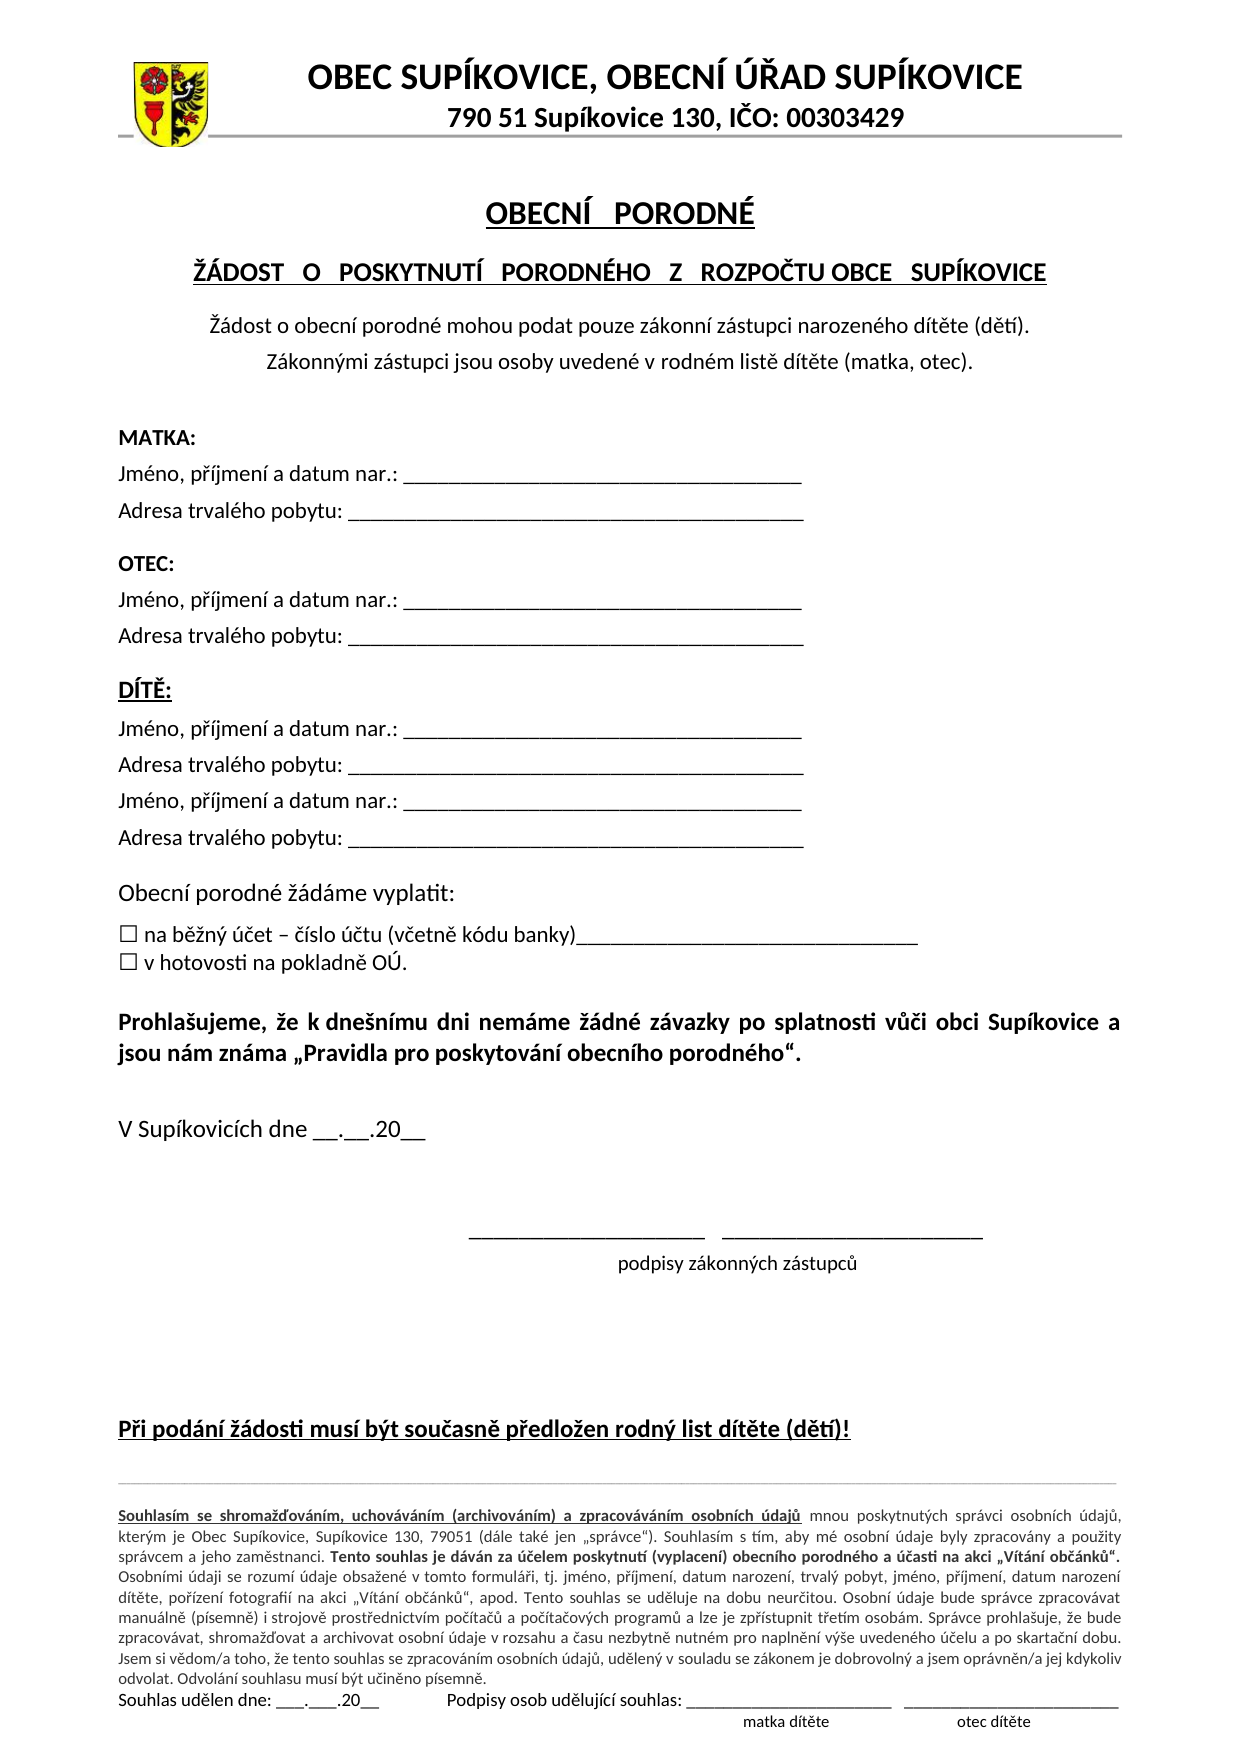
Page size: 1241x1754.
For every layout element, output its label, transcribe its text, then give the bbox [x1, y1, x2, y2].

text ŽÁDOST O POSKYTNUTÍ PORODNÉHO Z ROZPOČTU OBCE SUPÍKOVICE [118, 256, 1122, 288]
text Obecní porodné žádáme vyplatit: [118, 877, 1122, 907]
text DÍTĚ: [118, 674, 1122, 705]
text Adresa trvalého pobytu: ________________________________________ [118, 750, 1122, 778]
text Adresa trvalého pobytu: ________________________________________ [118, 621, 1122, 649]
text ☐ na běžný účet – číslo účtu (včetně kódu banky)______________________________ [118, 920, 1122, 948]
text podpisy zákonných zástupců [487, 1250, 1122, 1275]
text V Supíkovicích dne __.__.20__ [118, 1113, 1122, 1144]
text Jméno, příjmení a datum nar.: ___________________________________ [118, 459, 1122, 488]
text ☐ v hotovosti na pokladně OÚ. [118, 948, 1122, 976]
picture [133, 62, 209, 147]
text ___________________ _____________________ [118, 1212, 1122, 1242]
text Zákonnými zástupci jsou osoby uvedené v rodném listě dítěte (matka, otec). [118, 347, 1122, 375]
text Při podání žádosti musí být současně předložen rodný list dítěte (dětí)! [118, 1413, 1122, 1443]
text Adresa trvalého pobytu: ________________________________________ [118, 823, 1122, 851]
text Adresa trvalého pobytu: ________________________________________ [118, 496, 1122, 524]
text Jméno, příjmení a datum nar.: ___________________________________ [118, 787, 1122, 814]
text Prohlašujeme, že k dnešnímu dni nemáme žádné závazky po splatnosti vůči obci Supíkovice a jsou nám známa „Pravidla pro poskytování obecního porodného“. [118, 1006, 1122, 1067]
text OBECNÍ PORODNÉ [118, 192, 1122, 233]
text MATKA: [118, 423, 1122, 451]
text Jméno, příjmení a datum nar.: ___________________________________ [118, 714, 1122, 742]
text Žádost o obecní porodné mohou podat pouze zákonní zástupci narozeného dítěte (dětí). [118, 311, 1122, 339]
text Jméno, příjmení a datum nar.: ___________________________________ [118, 585, 1122, 613]
text OTEC: [118, 549, 1122, 577]
